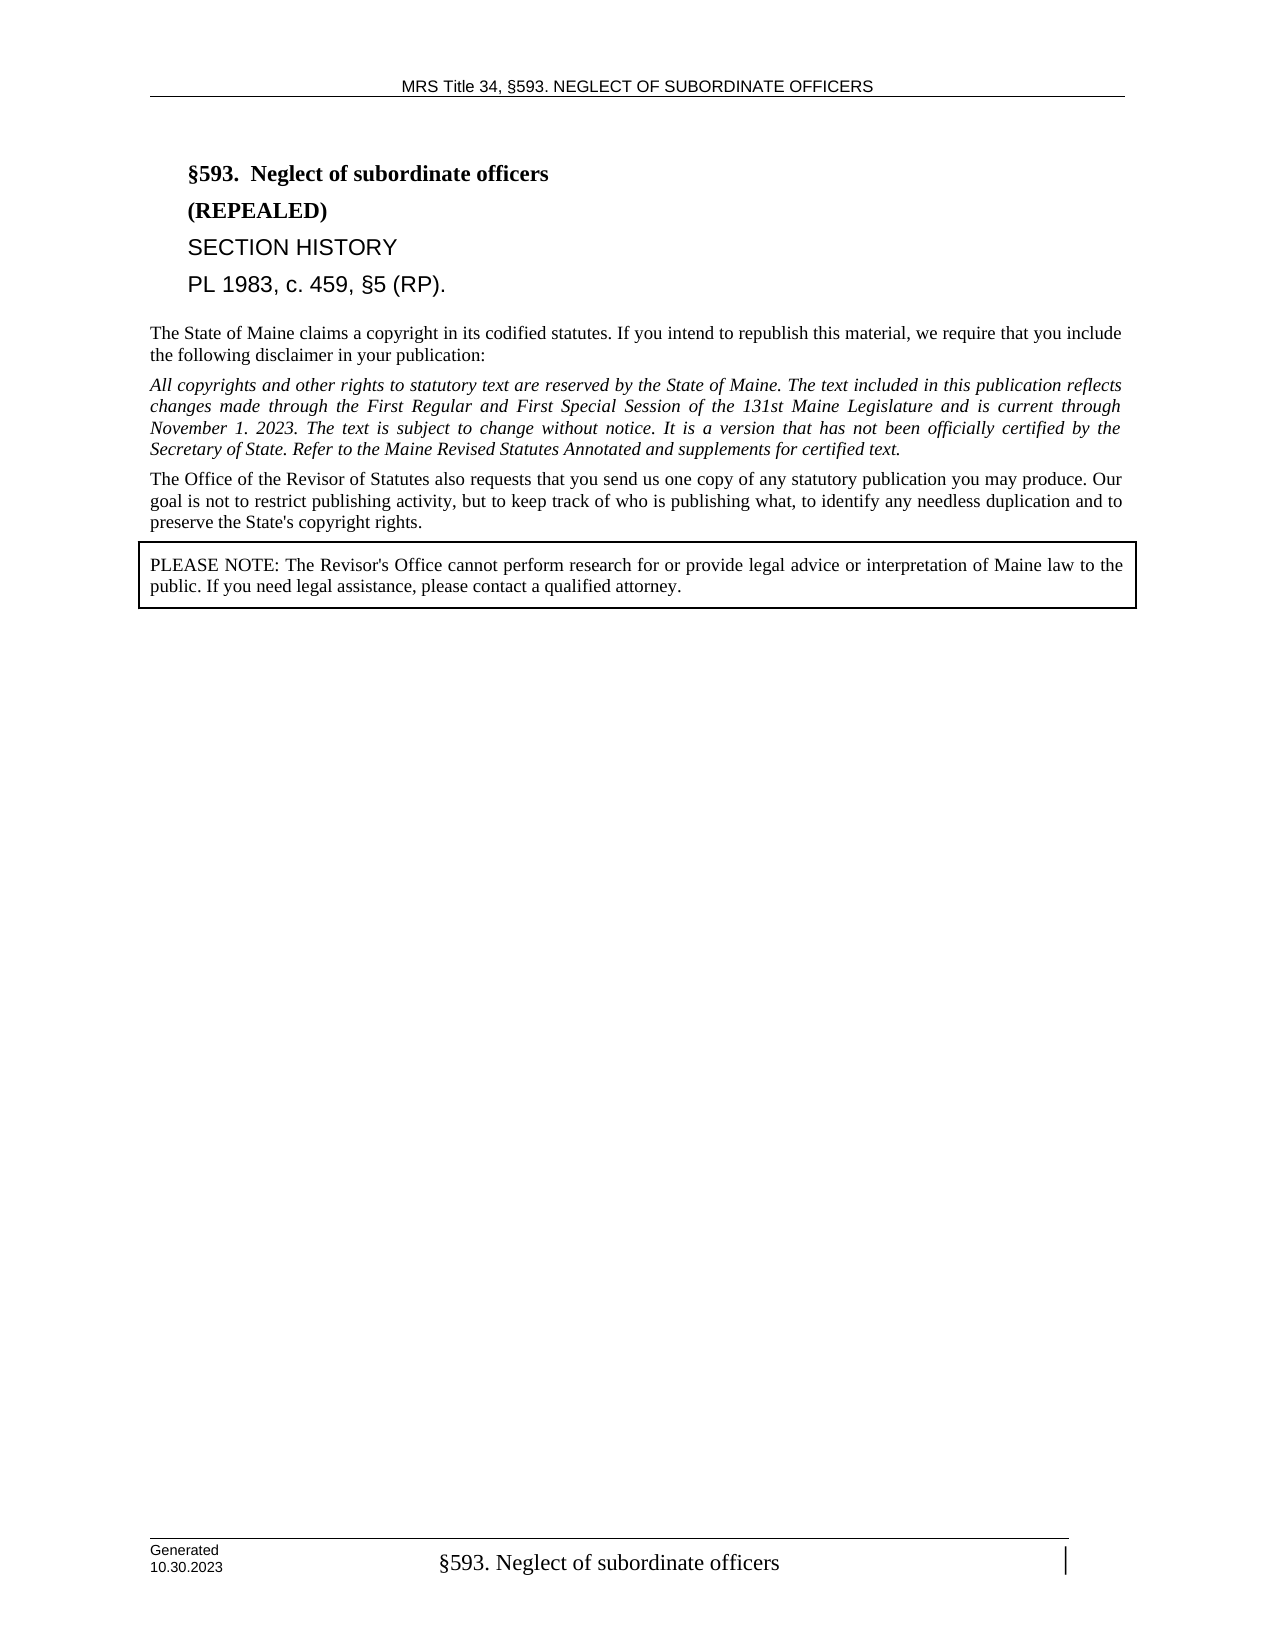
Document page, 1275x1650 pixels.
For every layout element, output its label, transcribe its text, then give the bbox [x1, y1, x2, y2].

text PLEASE NOTE: The Revisor's Office cannot perform research for or provide legal advice or interpretation of Maine law to the public. If you need legal assistance, please contact a qualified attorney. [140, 543, 1135, 607]
text §593. Neglect of subordinate officers [187, 160, 1125, 187]
text The State of Maine claims a copyright in its codified statutes. If you intend to republish this material, we require that you include the following disclaimer in your publication: [150, 322, 1125, 365]
text PL 1983, c. 459, §5 (RP). [187, 271, 1125, 297]
text The Office of the Revisor of Statutes also requests that you send us one copy of any statutory publication you may produce. Our goal is not to restrict publishing activity, but to keep track of who is publishing what, to identify any needless duplication and to preserve the State's copyright rights. [150, 468, 1125, 533]
text SECTION HISTORY [187, 234, 1125, 260]
text All copyrights and other rights to statutory text are reserved by the State of Maine. The text included in this publication reflects changes made through the First Regular and First Special Session of the 131st Maine Legislature and is current through November 1. 2023 . The text is subject to change without notice. It is a version that has not been officially certified by the Secretary of State. Refer to the Maine Revised Statutes Annotated and supplements for certified text. [150, 373, 1125, 460]
text (REPEALED) [187, 197, 1125, 223]
